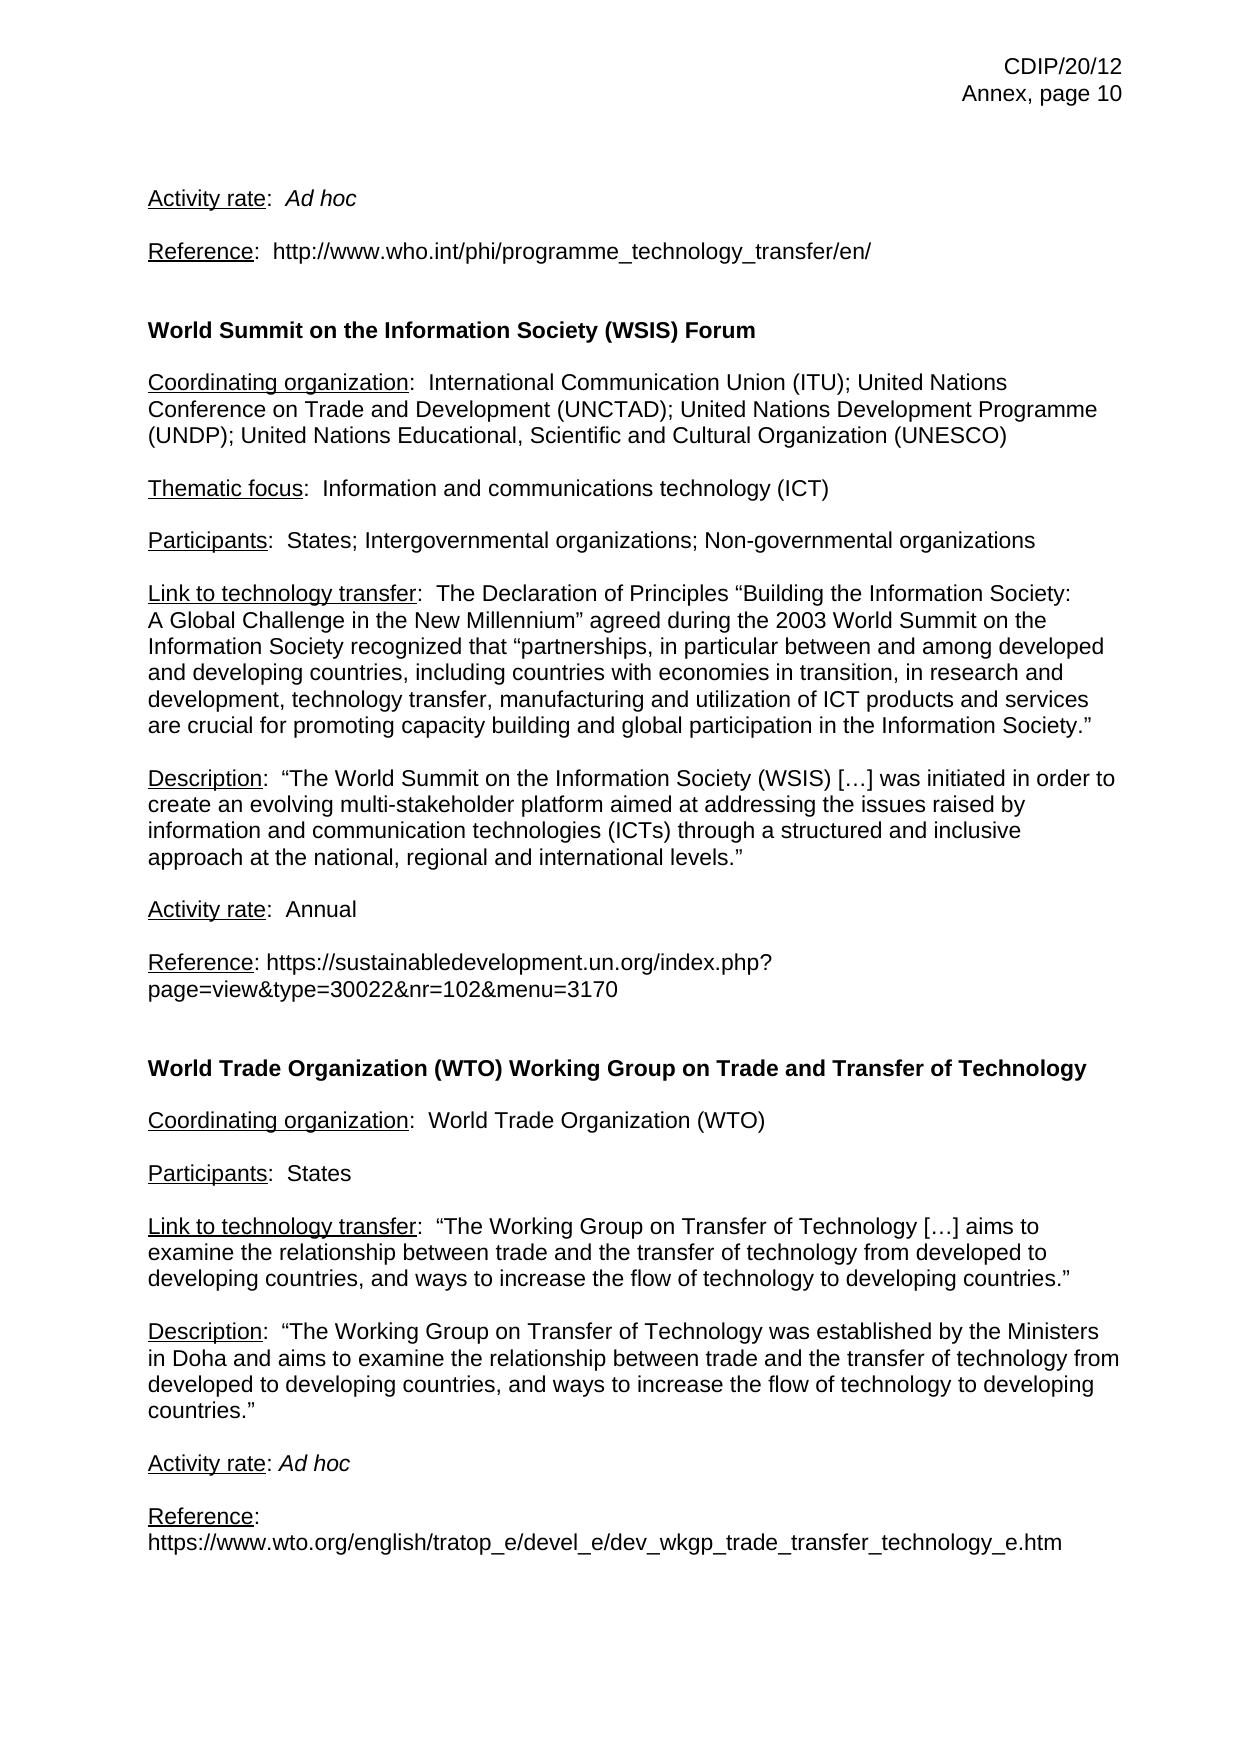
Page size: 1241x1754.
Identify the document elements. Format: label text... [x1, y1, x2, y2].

text Description: “The World Summit on the Information Society (WSIS) […] was initiated in order to create an evolving multi-stakeholder platform aimed at addressing the issues raised by information and communication technologies (ICTs) through a structured and inclusive approach at the national, regional and international levels.” [148, 765, 1122, 870]
text Participants: States; Intergovernmental organizations; Non-governmental organizations [148, 527, 1122, 554]
text World Trade Organization (WTO) Working Group on Trade and Transfer of Technology [148, 1054, 1122, 1081]
text Activity rate: Annual [148, 896, 1122, 923]
text Activity rate: Ad hoc [148, 1450, 1122, 1476]
text Link to technology transfer: “The Working Group on Transfer of Technology […] aims to examine the relationship between trade and the transfer of technology from developed to developing countries, and ways to increase the flow of technology to developing countries.” [148, 1213, 1122, 1292]
text Reference: https://sustainabledevelopment.un.org/index.php?page=view&type=30022&nr=102&menu=3170 [148, 949, 1122, 1002]
text Activity rate: Ad hoc [148, 185, 1122, 211]
text World Summit on the Information Society (WSIS) Forum [148, 317, 1122, 343]
text Link to technology transfer: The Declaration of Principles “Building the Information Society: A Global Challenge in the New Millennium” agreed during the 2003 World Summit on the Information Society recognized that “partnerships, in particular between and among developed and developing countries, including countries with economies in transition, in research and development, technology transfer, manufacturing and utilization of ICT products and services are crucial for promoting capacity building and global participation in the Information Society.” [148, 580, 1122, 738]
text Coordinating organization: World Trade Organization (WTO) [148, 1107, 1122, 1134]
text Description: “The Working Group on Transfer of Technology was established by the Ministers in Doha and aims to examine the relationship between trade and the transfer of technology from developed to developing countries, and ways to increase the flow of technology to developing countries.” [148, 1318, 1122, 1423]
text Thematic focus: Information and communications technology (ICT) [148, 475, 1122, 501]
text Reference: http://www.who.int/phi/programme_technology_transfer/en/ [148, 238, 1122, 264]
text Coordinating organization: International Communication Union (ITU); United Nations Conference on Trade and Development (UNCTAD); United Nations Development Programme (UNDP); United Nations Educational, Scientific and Cultural Organization (UNESCO) [148, 369, 1122, 448]
text Participants: States [148, 1160, 1122, 1186]
text Reference: https://www.wto.org/english/tratop_e/devel_e/dev_wkgp_trade_transfer_technology_e.htm [148, 1503, 1122, 1555]
